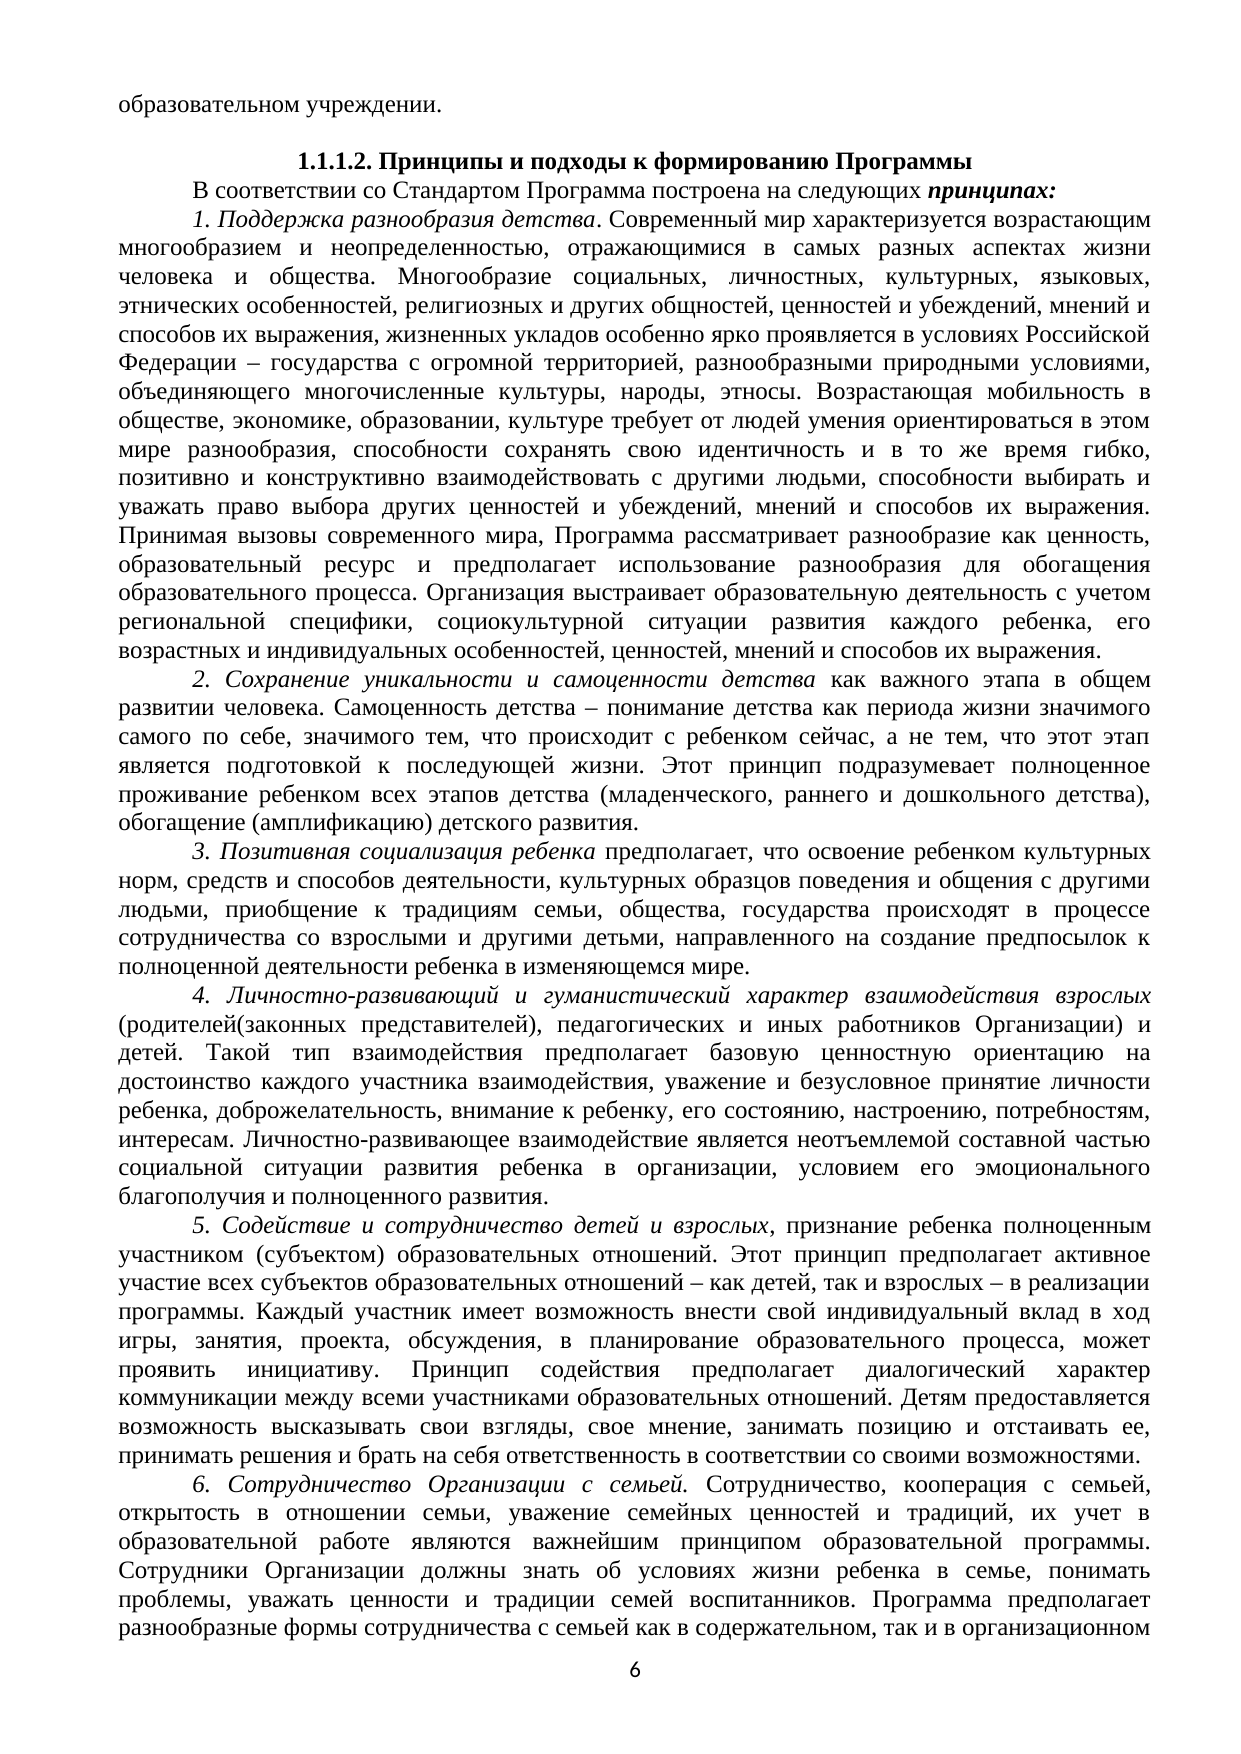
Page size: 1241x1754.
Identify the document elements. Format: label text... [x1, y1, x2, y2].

text В соответствии со Стандартом Программа построена на следующих принципах: [118, 175, 1152, 204]
text 2. Сохранение уникальности и самоценности детства как важного этапа в общем развитии человека. Самоценность детства – понимание детства как периода жизни значимого самого по себе, значимого тем, что происходит с ребенком сейчас, а не тем, что этот этап является подготовкой к последующей жизни. Этот принцип подразумевает полноценное проживание ребенком всех этапов детства (младенческого, раннего и дошкольного детства), обогащение (амплификацию) детского развития. [118, 664, 1152, 836]
text 3. Позитивная социализация ребенка предполагает, что освоение ребенком культурных норм, средств и способов деятельности, культурных образцов поведения и общения с другими людьми, приобщение к традициям семьи, общества, государства происходят в процессе сотрудничества со взрослыми и другими детьми, направленного на создание предпосылок к полноценной деятельности ребенка в изменяющемся мире. [118, 836, 1152, 980]
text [118, 1469, 1152, 1641]
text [118, 89, 1152, 117]
text 4. Личностно-развивающий и гуманистический характер взаимодействия взрослых (родителей(законных представителей), педагогических и иных работников Организации) и детей. Такой тип взаимодействия предполагает базовую ценностную ориентацию на достоинство каждого участника взаимодействия, уважение и безусловное принятие личности ребенка, доброжелательность, внимание к ребенку, его состоянию, настроению, потребностям, интересам. Личностно-развивающее взаимодействие является неотъемлемой составной частью социальной ситуации развития ребенка в организации, условием его эмоционального благополучия и полноценного развития. [118, 980, 1152, 1210]
text 5. Содействие и сотрудничество детей и взрослых, признание ребенка полноценным участником (субъектом) образовательных отношений. Этот принцип предполагает активное участие всех субъектов образовательных отношений – как детей, так и взрослых – в реализации программы. Каждый участник имеет возможность внести свой индивидуальный вклад в ход игры, занятия, проекта, обсуждения, в планирование образовательного процесса, может проявить инициативу. Принцип содействия предполагает диалогический характер коммуникации между всеми участниками образовательных отношений. Детям предоставляется возможность высказывать свои взгляды, свое мнение, занимать позицию и отстаивать ее, принимать решения и брать на себя ответственность в соответствии со своими возможностями. [118, 1210, 1152, 1469]
text 1.1.1.2. Принципы и подходы к формированию Программы [118, 146, 1152, 175]
text 1. Поддержка разнообразия детства. Современный мир характеризуется возрастающим многообразием и неопределенностью, отражающимися в самых разных аспектах жизни человека и общества. Многообразие социальных, личностных, культурных, языковых, этнических особенностей, религиозных и других общностей, ценностей и убеждений, мнений и способов их выражения, жизненных укладов особенно ярко проявляется в условиях Российской Федерации – государства с огромной территорией, разнообразными природными условиями, объединяющего многочисленные культуры, народы, этносы. Возрастающая мобильность в обществе, экономике, образовании, культуре требует от людей умения ориентироваться в этом мире разнообразия, способности сохранять свою идентичность и в то же время гибко, позитивно и конструктивно взаимодействовать с другими людьми, способности выбирать и уважать право выбора других ценностей и убеждений, мнений и способов их выражения. Принимая вызовы современного мира, Программа рассматривает разнообразие как ценность, образовательный ресурс и предполагает использование разнообразия для обогащения образовательного процесса. Организация выстраивает образовательную деятельность с учетом региональной специфики, социокультурной ситуации развития каждого ребенка, его возрастных и индивидуальных особенностей, ценностей, мнений и способов их выражения. [118, 204, 1152, 664]
